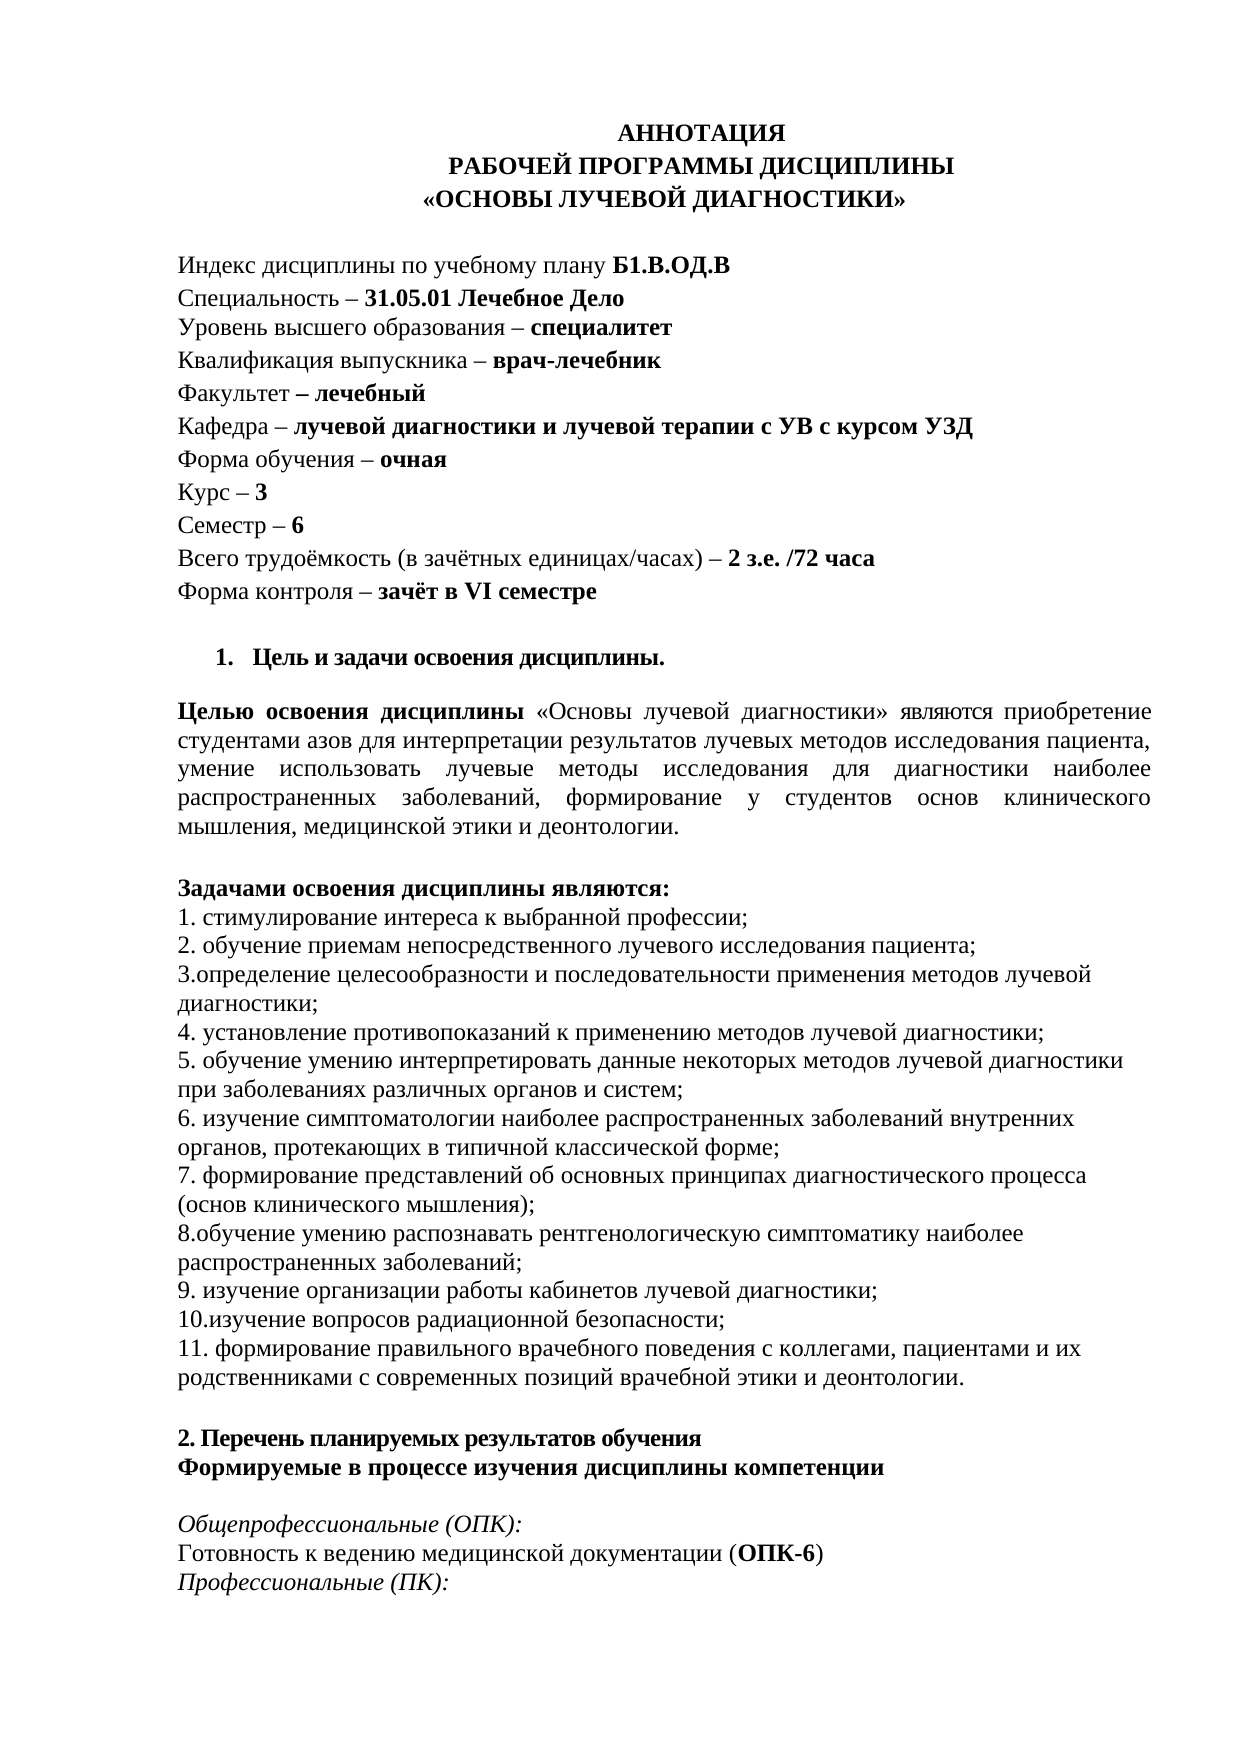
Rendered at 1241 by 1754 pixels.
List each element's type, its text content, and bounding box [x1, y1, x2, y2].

text Всего трудоёмкость (в зачётных единицах/часах) – 2 з.е. /72 часа [177, 543, 1152, 572]
text 7. формирование представлений об основных принципах диагностического процесса (основ клинического мышления); [177, 1160, 1152, 1218]
text Индекс дисциплины по учебному плану Б1.В.ОД.В [177, 250, 1152, 279]
text «ОСНОВЫ ЛУЧЕВОЙ ДИАГНОСТИКИ» [177, 184, 1152, 213]
list РАБОЧЕЙ ПРОГРАММЫ ДИСЦИПЛИНЫ [177, 151, 1152, 180]
text 4. установление противопоказаний к применению методов лучевой диагностики; [177, 1017, 1152, 1045]
text Курс – 3 [177, 477, 1152, 506]
text Формируемые в процессе изучения дисциплины компетенции [177, 1452, 1152, 1481]
text Кафедра – лучевой диагностики и лучевой терапии с УВ с курсом УЗД [177, 411, 1152, 440]
text Уровень высшего образования – специалитет [177, 312, 1152, 341]
text 3.определение целесообразности и последовательности применения методов лучевой диагностики; [177, 959, 1152, 1017]
text Семестр – 6 [177, 510, 1152, 539]
text Квалификация выпускника – врач-лечебник [177, 345, 1152, 374]
text 8.обучение умению распознавать рентгенологическую симптоматику наиболее распространенных заболеваний; [177, 1218, 1152, 1275]
text 11. формирование правильного врачебного поведения с коллегами, пациентами и их родственниками с современных позиций врачебной этики и деонтологии. [177, 1333, 1152, 1390]
text Форма обучения – очная [177, 444, 1152, 473]
text 5. обучение умению интерпретировать данные некоторых методов лучевой диагностики при заболеваниях различных органов и систем; [177, 1045, 1152, 1103]
list Цель и задачи освоения дисциплины. [215, 642, 1152, 671]
text 10.изучение вопросов радиационной безопасности; [177, 1304, 1152, 1333]
text Готовность к ведению медицинской документации (ОПК-6) [177, 1538, 1152, 1567]
text Общепрофессиональные (ОПК): [177, 1509, 1152, 1538]
text Профессиональные (ПК): [177, 1567, 1152, 1596]
text Задачами освоения дисциплины являются: [177, 873, 1152, 902]
text 2. Перечень планируемых результатов обучения [177, 1423, 1152, 1452]
text 2. обучение приемам непосредственного лучевого исследования пациента; [177, 930, 1152, 959]
list АННОТАЦИЯ [177, 118, 1152, 147]
text Специальность – 31.05.01 Лечебное Дело [177, 283, 1152, 312]
text 1. стимулирование интереса к выбранной профессии; [177, 902, 1152, 930]
text Форма контроля – зачёт в VI семестре [177, 576, 1152, 605]
text 6. изучение симптоматологии наиболее распространенных заболеваний внутренних органов, протекающих в типичной классической форме; [177, 1103, 1152, 1160]
text 9. изучение организации работы кабинетов лучевой диагностики; [177, 1275, 1152, 1304]
text Факультет – лечебный [177, 378, 1152, 407]
text Целью освоения дисциплины «Основы лучевой диагностики» являются приобретение студентами азов для интерпретации результатов лучевых методов исследования пациента, умение использовать лучевые методы исследования для диагностики наиболее распространенных заболеваний, формирование у студентов основ клинического мышления, медицинской этики и деонтологии. [177, 696, 1152, 840]
